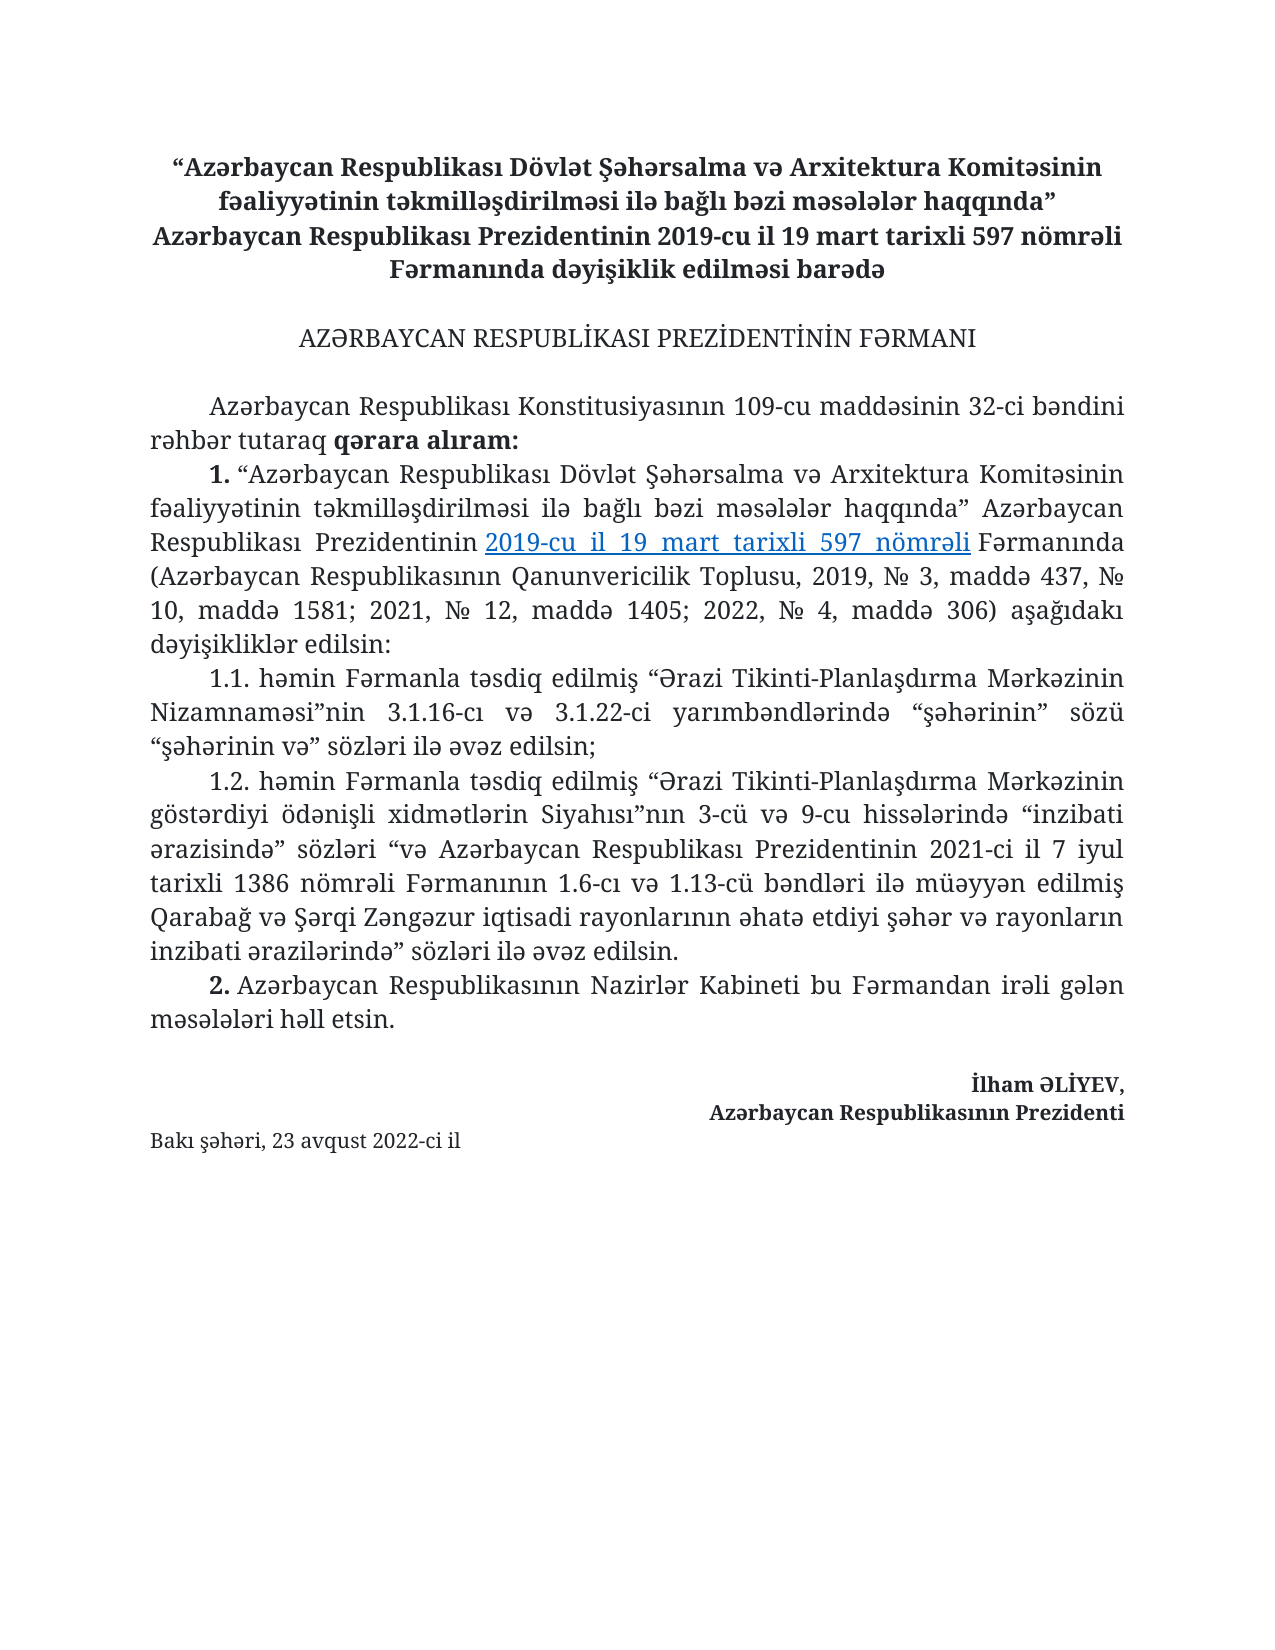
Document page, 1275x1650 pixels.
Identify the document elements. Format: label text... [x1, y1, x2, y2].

text 1.1. həmin Fərmanla təsdiq edilmiş “Ərazi Tikinti-Planlaşdırma Mərkəzinin Nizamnaməsi”nin 3.1.16-cı və 3.1.22-ci yarımbəndlərində “şəhərinin” sözü “şəhərinin və” sözləri ilə əvəz edilsin; [150, 661, 1125, 763]
text AZƏRBAYCAN RESPUBLİKASI PREZİDENTİNİN FƏRMANI [150, 320, 1125, 354]
text 1.2. həmin Fərmanla təsdiq edilmiş “Ərazi Tikinti-Planlaşdırma Mərkəzinin göstərdiyi ödənişli xidmətlərin Siyahısı”nın 3-cü və 9-cu hissələrində “inzibati ərazisində” sözləri “və Azərbaycan Respublikası Prezidentinin 2021-ci il 7 iyul tarixli 1386 nömrəli Fərmanının 1.6-cı və 1.13-cü bəndləri ilə müəyyən edilmiş Qarabağ və Şərqi Zəngəzur iqtisadi rayonlarının əhatə etdiyi şəhər və rayonların inzibati ərazilərində” sözləri ilə əvəz edilsin. [150, 763, 1125, 967]
text Azərbaycan Respublikasının Prezidenti [150, 1098, 1125, 1127]
text Azərbaycan Respublikası Konstitusiyasının 109-cu maddəsinin 32-ci bəndini rəhbər tutaraq qərara alıram: [150, 388, 1125, 457]
text Bakı şəhəri, 23 avqust 2022-ci il [150, 1127, 1125, 1155]
text 2. Azərbaycan Respublikasının Nazirlər Kabineti bu Fərmandan irəli gələn məsələləri həll etsin. [150, 967, 1125, 1036]
text İlham ƏLİYEV, [150, 1070, 1125, 1098]
text “Azərbaycan Respublikası Dövlət Şəhərsalma və Arxitektura Komitəsinin fəaliyyətinin təkmilləşdirilməsi ilə bağlı bəzi məsələlər haqqında” Azərbaycan Respublikası Prezidentinin 2019-cu il 19 mart tarixli 597 nömrəli Fərmanında dəyişiklik edilməsi barədə [150, 150, 1125, 286]
text 1. “Azərbaycan Respublikası Dövlət Şəhərsalma və Arxitektura Komitəsinin fəaliyyətinin təkmilləşdirilməsi ilə bağlı bəzi məsələlər haqqında” Azərbaycan Respublikası Prezidentinin 2019-cu il 19 mart tarixli 597 nömrəli Fərmanında (Azərbaycan Respublikasının Qanunvericilik Toplusu, 2019, № 3, maddə 437, № 10, maddə 1581; 2021, № 12, maddə 1405; 2022, № 4, maddə 306) aşağıdakı dəyişikliklər edilsin: [150, 457, 1125, 661]
